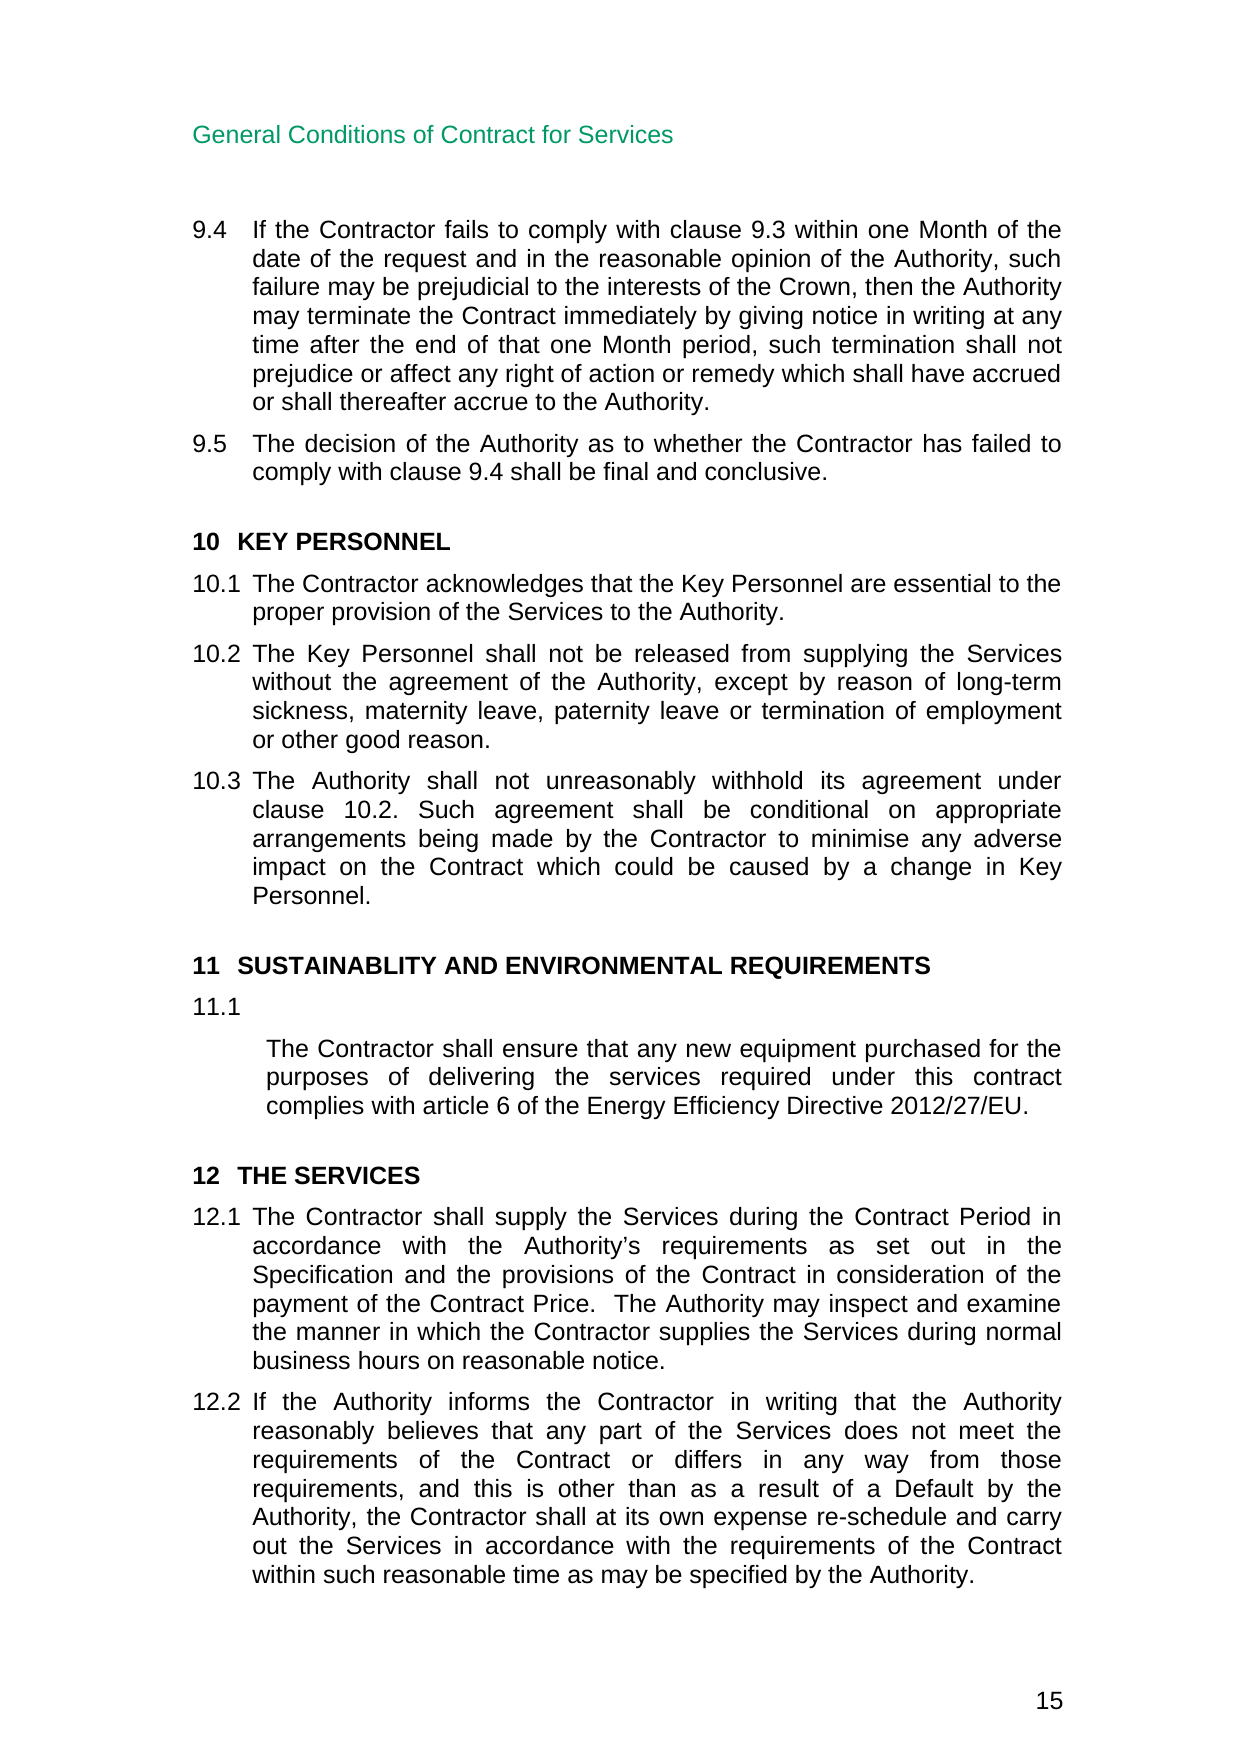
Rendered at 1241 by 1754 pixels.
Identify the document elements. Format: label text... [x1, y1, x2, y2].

text The Authority shall not unreasonably withhold its agreement under clause 10.2. Such agreement shall be conditional on appropriate arrangements being made by the Contractor to minimise any adverse impact on the Contract which could be caused by a change in Key Personnel. [192, 766, 1063, 910]
list The Contractor shall ensure that any new equipment purchased for the purposes of delivering the services required under this contract complies with article 6 of the Energy Efficiency Directive 2012/27/EU. [266, 1034, 1063, 1120]
text The Key Personnel shall not be released from supplying the Services without the agreement of the Authority, except by reason of long-term sickness, maternity leave, paternity leave or termination of employment or other good reason. [192, 639, 1063, 754]
text If the Authority informs the Contractor in writing that the Authority reasonably believes that any part of the Services does not meet the requirements of the Contract or differs in any way from those requirements, and this is other than as a result of a Default by the Authority, the Contractor shall at its own expense re-schedule and carry out the Services in accordance with the requirements of the Contract within such reasonable time as may be specified by the Authority. [192, 1387, 1063, 1589]
text SUSTAINABLITY ENVIRONMENTAL REQUIREMENTS [192, 951, 1063, 980]
text THE SERVICES [192, 1161, 1063, 1190]
text The decision of the Authority as to whether the Contractor has failed to comply with clause 9.4 shall be final and conclusive. [192, 429, 1063, 486]
text The Contractor acknowledges that the Key Personnel are essential to the proper provision of the Services to the Authority. [192, 569, 1063, 626]
text KEY PERSONNEL [192, 527, 1063, 556]
text If the Contractor fails to comply with clause 9.3 within one Month of the date of the request and in the reasonable opinion of the Authority, such failure may be prejudicial to the interests of the Crown, then the Authority may terminate the Contract immediately by giving notice in writing at any time after the end of that one Month period, such termination shall not prejudice or affect any right of action or remedy which shall have accrued or shall thereafter accrue to the Authority. [192, 215, 1063, 416]
text The Contractor shall supply the Services during the Contract Period in accordance with the Authority’s requirements as set out in the Specification and the provisions of the Contract in consideration of the payment of the Contract Price. The Authority may inspect and examine the manner in which the Contractor supplies the Services during normal business hours on reasonable notice. [192, 1202, 1063, 1375]
